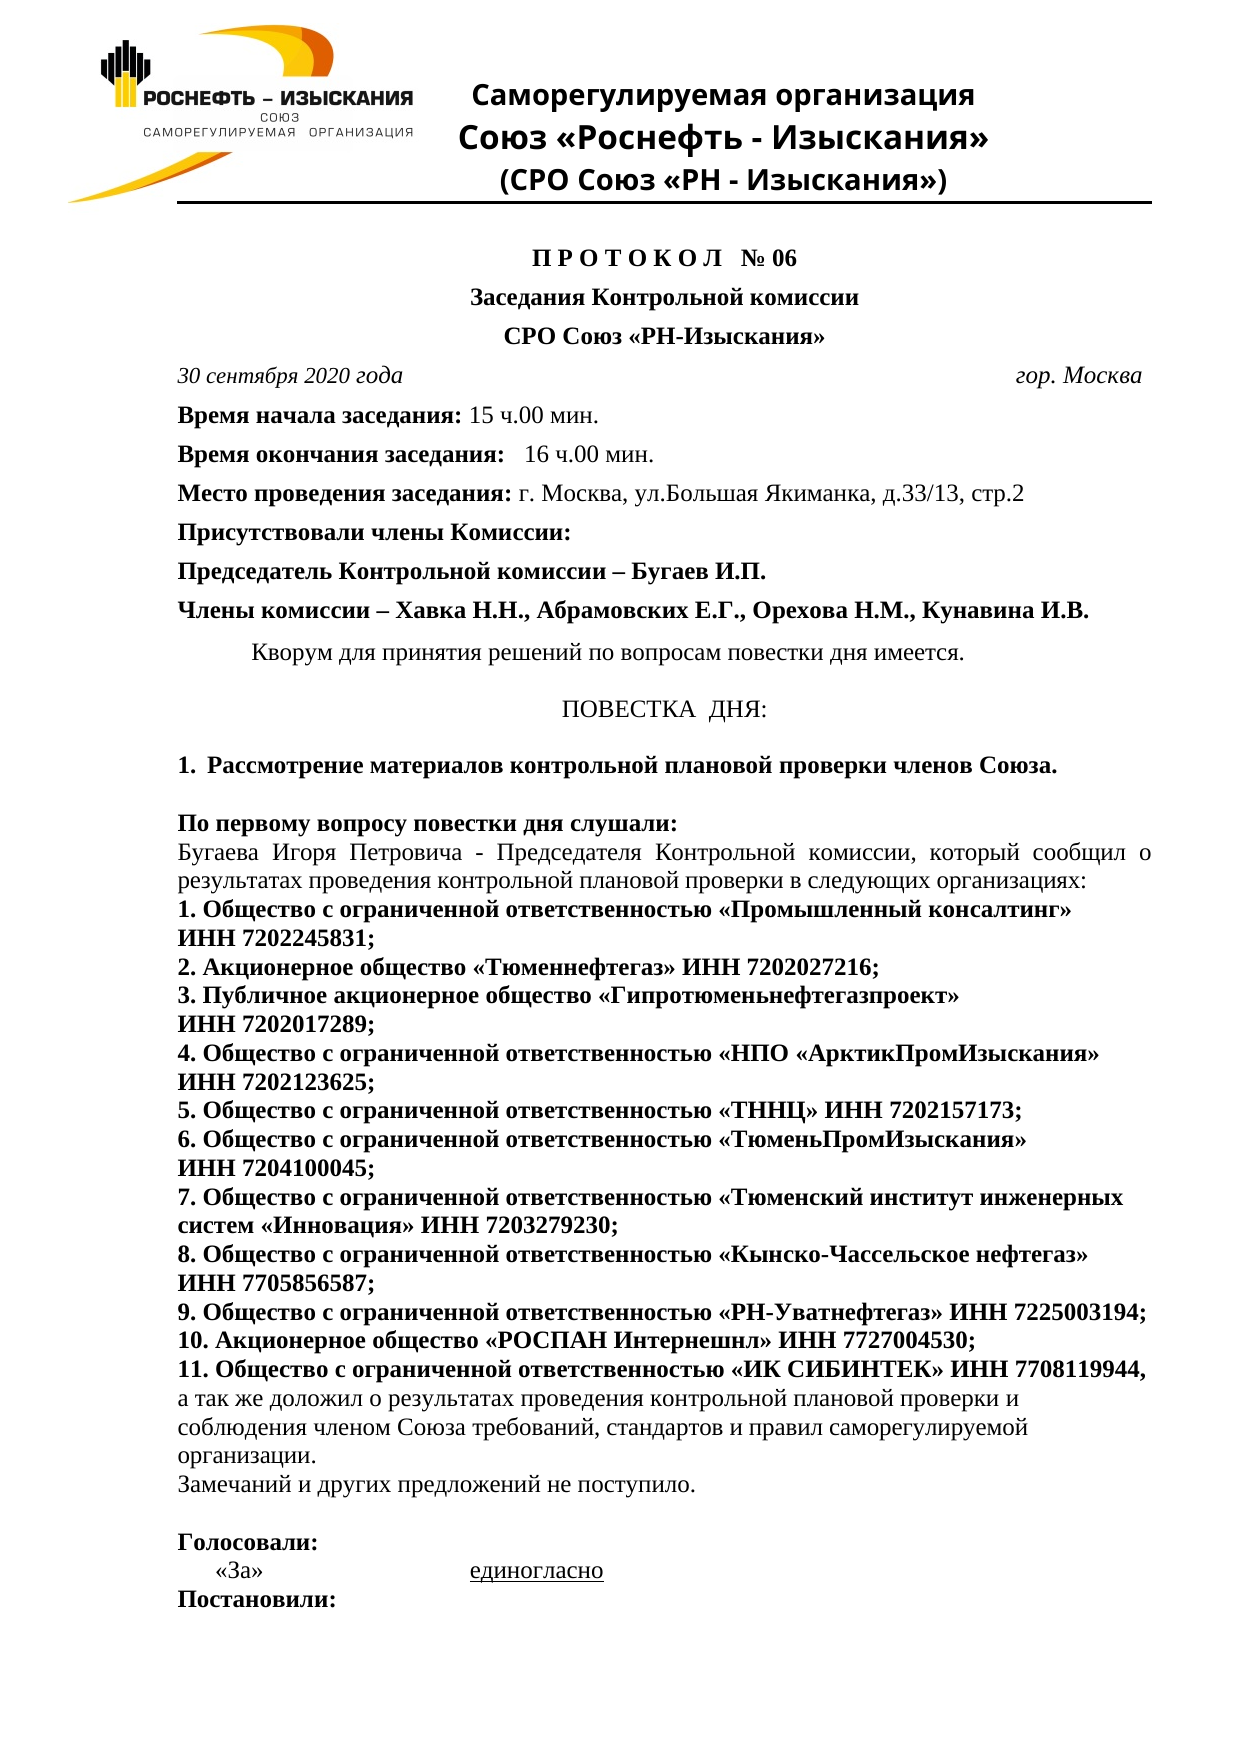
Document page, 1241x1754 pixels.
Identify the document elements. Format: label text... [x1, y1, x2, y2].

text Время окончания заседания: 16 ч.00 мин. [177, 439, 1152, 468]
text 6. Общество с ограниченной ответственностью «ТюменьПромИзыскания» ИНН 7204100045; [177, 1124, 1152, 1182]
text По первому вопросу повестки дня слушали: [177, 808, 1152, 837]
picture [67, 23, 669, 230]
text СРО Союз «РН-Изыскания» [177, 321, 1152, 350]
text 2. Акционерное общество «Тюменнефтегаз» ИНН 7202027216; [177, 952, 1152, 981]
text «За» единогласно [215, 1556, 1152, 1584]
text Кворум для принятия решений по вопросам повестки дня имеется. [251, 637, 1152, 665]
text 30 сентября 2020 года гор. Москва [177, 361, 1152, 389]
text П Р О Т О К О Л № 06 [177, 243, 1152, 272]
text Заседания Контрольной комиссии [177, 282, 1152, 311]
text Время начала заседания: 15 ч.00 мин. [177, 400, 1152, 428]
picture [662, 92, 668, 102]
text 10. Акционерное общество «РОСПАН Интернешнл» ИНН 7727004530; [177, 1326, 1152, 1354]
text а так же доложил о результатах проведения контрольной плановой проверки и соблюдения членом Союза требований, стандартов и правил саморегулируемой организации. [177, 1383, 1152, 1469]
text Замечаний и других предложений не поступило. [177, 1469, 1152, 1498]
text 9. Общество с ограниченной ответственностью «РН-Уватнефтегаз» ИНН 7225003194; [177, 1297, 1152, 1326]
text 7. Общество с ограниченной ответственностью «Тюменский институт инженерных систем «Инновация» ИНН 7203279230; [177, 1182, 1152, 1239]
text 8. Общество с ограниченной ответственностью «Кынско-Чассельское нефтегаз» ИНН 7705856587; [177, 1239, 1152, 1297]
text 3. Публичное акционерное общество «Гипротюменьнефтегазпроект» ИНН 7202017289; [177, 981, 1152, 1038]
text Постановили: [177, 1584, 1152, 1613]
text Присутствовали члены Комиссии: [177, 517, 1152, 546]
list Рассмотрение материалов контрольной плановой проверки членов Союза. [177, 751, 1152, 779]
text ПОВЕСТКА ДНЯ: [177, 694, 1152, 723]
text Бугаева Игоря Петровича - Председателя Контрольной комиссии, который сообщил о результатах проведения контрольной плановой проверки в следующих организациях: [177, 837, 1152, 894]
text Голосовали: [177, 1527, 1152, 1556]
text Место проведения заседания: г. Москва, ул.Большая Якиманка, д.33/13, стр.2 [177, 478, 1152, 507]
text 11. Общество с ограниченной ответственностью «ИК СИБИНТЕК» ИНН 7708119944, [177, 1354, 1152, 1383]
text 1. Общество с ограниченной ответственностью «Промышленный консалтинг» ИНН 7202245831; [177, 894, 1152, 952]
text Председатель Контрольной комиссии – Бугаев И.П. [177, 556, 1152, 585]
text 4. Общество с ограниченной ответственностью «НПО «АрктикПромИзыскания» ИНН 7202123625; [177, 1038, 1152, 1096]
text 5. Общество с ограниченной ответственностью «ТННЦ» ИНН 7202157173; [177, 1096, 1152, 1124]
text Члены комиссии – Хавка Н.Н., Абрамовских Е.Г., Орехова Н.М., Кунавина И.В. [177, 596, 1152, 624]
